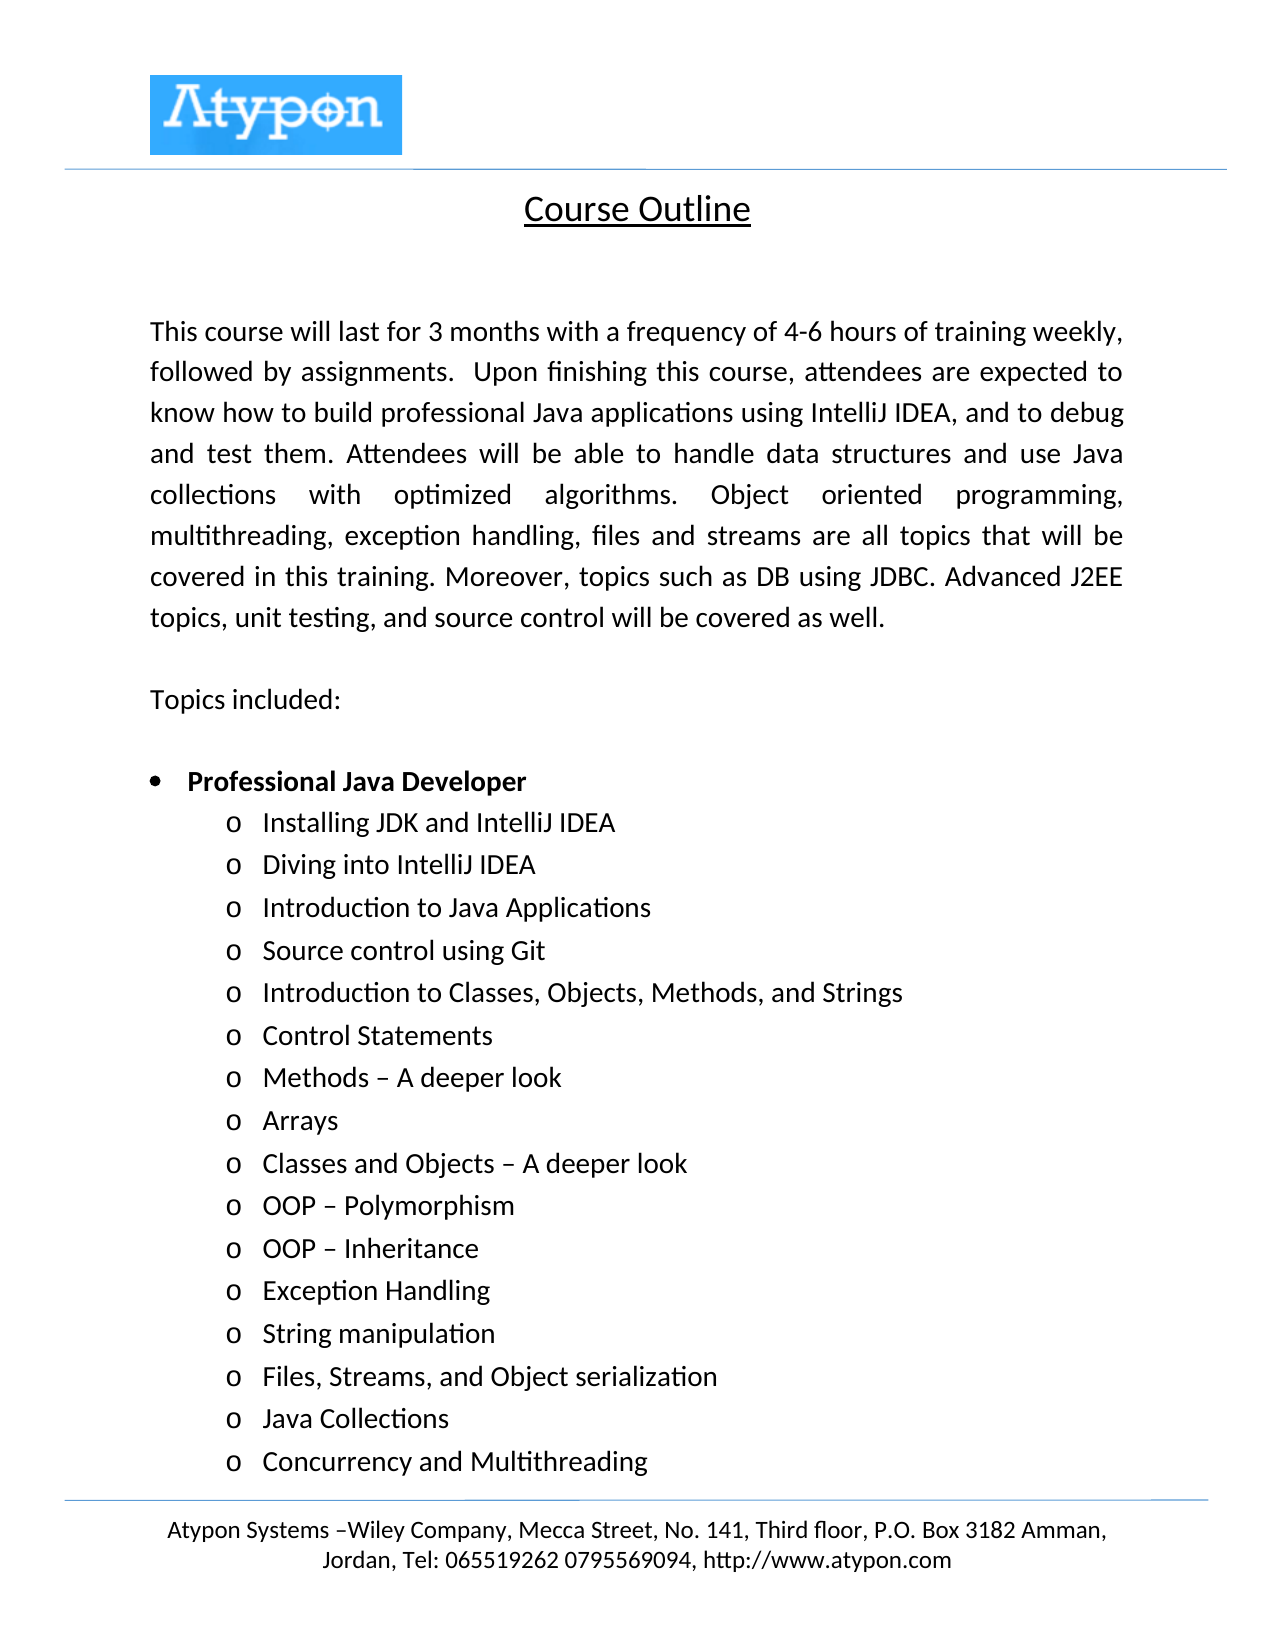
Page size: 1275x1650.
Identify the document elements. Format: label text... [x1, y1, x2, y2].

list Introduction to Java Applications [225, 889, 1125, 926]
list OOP – Polymorphism [225, 1187, 1125, 1224]
list OOP – Inheritance [225, 1230, 1125, 1267]
list String manipulation [225, 1315, 1125, 1352]
picture [150, 75, 403, 155]
list Java Collections [225, 1400, 1125, 1437]
list Classes and Objects – A deeper look [225, 1145, 1125, 1182]
list Control Statements [225, 1017, 1125, 1054]
list Installing JDK and IntelliJ IDEA [225, 804, 1125, 841]
list Source control using Git [225, 932, 1125, 969]
list Files, Streams, and Object serialization [225, 1358, 1125, 1395]
list Professional Java Developer [150, 763, 1125, 798]
list Exception Handling [225, 1272, 1125, 1309]
list Arrays [225, 1102, 1125, 1139]
list Concurrency and Multithreading [225, 1443, 1125, 1480]
text This course will last for 3 months with a frequency of 4-6 hours of training weekly, followed by assignments. Upon finishing this course, attendees are expected to know how to build professional Java applications using IntelliJ IDEA, and to debug and test them. Attendees will be able to handle data structures and use Java collections with optimized algorithms. Object oriented programming, multithreading, exception handling, files and streams are all topics that will be covered in this training. Moreover, topics such as DB using JDBC. Advanced J2EE topics, unit testing, and source control will be covered as well. [150, 313, 1125, 635]
list Introduction to Classes, Objects, Methods, and Strings [225, 974, 1125, 1011]
list Methods – A deeper look [225, 1059, 1125, 1097]
text Course Outline [150, 185, 1125, 231]
text Topics included: [150, 681, 1125, 717]
list Diving into IntelliJ IDEA [225, 846, 1125, 883]
